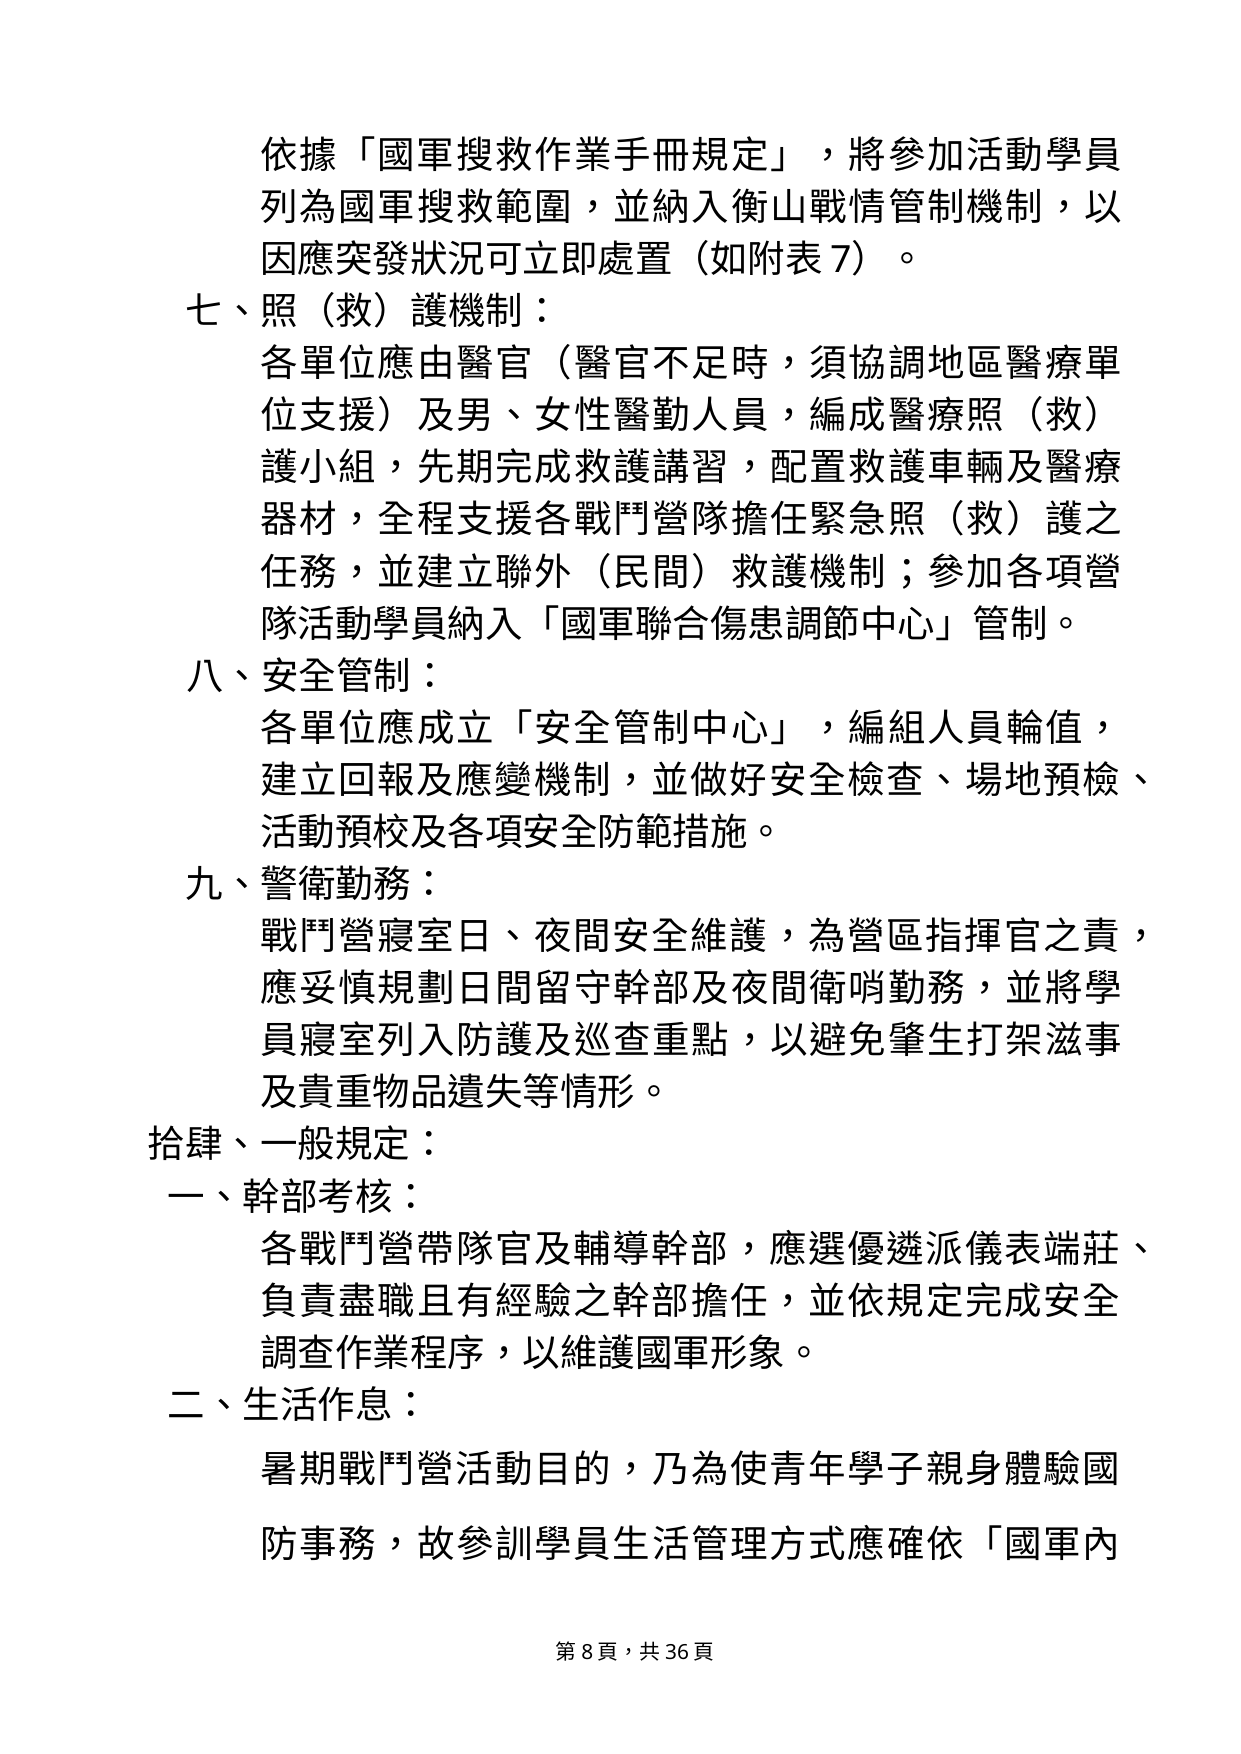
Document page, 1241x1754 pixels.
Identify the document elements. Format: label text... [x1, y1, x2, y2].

text 七、照（救）護機制： [148, 283, 1122, 335]
text 拾肆、一般規定： [148, 1116, 1122, 1168]
text 依據「國軍搜救作業手冊規定」，將參加活動學員列為國軍搜救範圍，並納入衡山戰情管制機制，以因應突發狀況可立即處置（如附表7）。 [260, 127, 1122, 283]
text 一、幹部考核： [148, 1168, 1122, 1220]
text 九、警衛勤務： [148, 856, 1122, 908]
text 各戰鬥營帶隊官及輔導幹部，應選優遴派儀表端莊、負責盡職且有經驗之幹部擔任，並依規定完成安全調查作業程序，以維護國軍形象。 [260, 1220, 1122, 1377]
text 戰鬥營寢室日、夜間安全維護，為營區指揮官之責，應妥慎規劃日間留守幹部及夜間衛哨勤務，並將學員寢室列入防護及巡查重點，以避免肇生打架滋事及貴重物品遺失等情形。 [260, 908, 1122, 1116]
text 各單位應由醫官（醫官不足時，須協調地區醫療單位支援）及男、女性醫勤人員，編成醫療照（救）護小組，先期完成救護講習，配置救護車輛及醫療器材，全程支援各戰鬥營隊擔任緊急照（救）護之任務，並建立聯外（民間）救護機制；參加各項營隊活動學員納入「國軍聯合傷患調節中心」管制。 [260, 335, 1122, 647]
text 各單位應成立「安全管制中心」，編組人員輪值，建立回報及應變機制，並做好安全檢查、場地預檢、活動預校及各項安全防範措施。 [260, 699, 1122, 856]
text 八、安全管制： [186, 647, 1122, 699]
text 二、生活作息： [148, 1377, 1122, 1429]
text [260, 1429, 1122, 1579]
